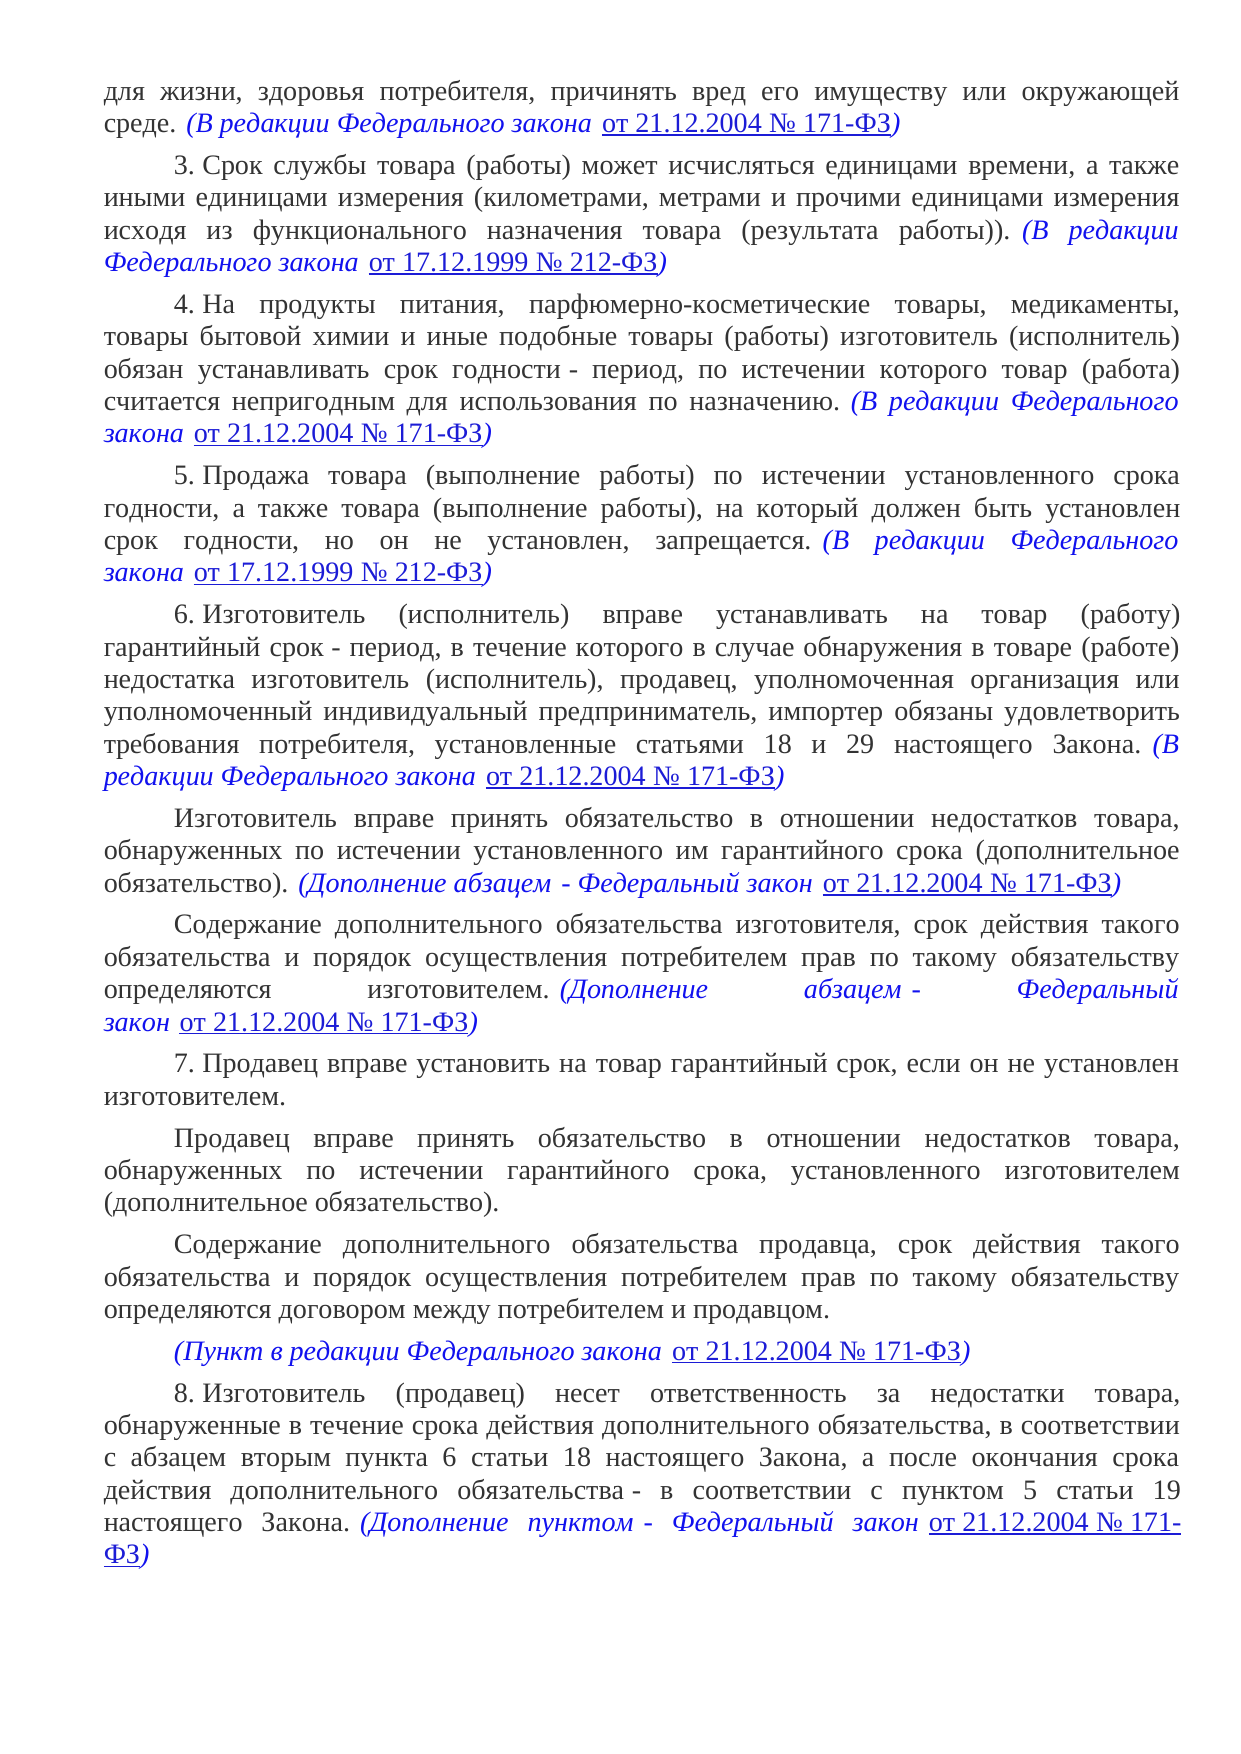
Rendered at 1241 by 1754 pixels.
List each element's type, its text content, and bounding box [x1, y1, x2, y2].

text 7. Продавец вправе установить на товар гарантийный срок, если он не установлен изготовителем. [103, 1047, 1181, 1111]
text 4. На продукты питания, парфюмерно-косметические товары, медикаменты, товары бытовой химии и иные подобные товары (работы) изготовитель (исполнитель) обязан устанавливать срок годности - период, по истечении которого товар (работа) считается непригодным для использования по назначению. (В редакции Федерального закона от 21.12.2004 № 171-ФЗ) [103, 287, 1181, 449]
text 3. Срок службы товара (работы) может исчисляться единицами времени, а также иными единицами измерения (километрами, метрами и прочими единицами измерения исходя из функционального назначения товара (результата работы)). (В редакции Федерального закона от 17.12.1999 № 212-ФЗ) [103, 148, 1181, 278]
text (Пункт в редакции Федерального закона от 21.12.2004 № 171-ФЗ) [103, 1334, 1181, 1366]
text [103, 74, 1181, 139]
text 6. Изготовитель (исполнитель) вправе устанавливать на товар (работу) гарантийный срок - период, в течение которого в случае обнаружения в товаре (работе) недостатка изготовитель (исполнитель), продавец, уполномоченная организация или уполномоченный индивидуальный предприниматель, импортер обязаны удовлетворить требования потребителя, установленные статьями 18 и 29 настоящего Закона. (В редакции Федерального закона от 21.12.2004 № 171-ФЗ) [103, 597, 1181, 792]
text Содержание дополнительного обязательства изготовителя, срок действия такого обязательства и порядок осуществления потребителем прав по такому обязательству определяются изготовителем. (Дополнение абзацем - Федеральный закон от 21.12.2004 № 171-ФЗ) [103, 908, 1181, 1037]
text Изготовитель вправе принять обязательство в отношении недостатков товара, обнаруженных по истечении установленного им гарантийного срока (дополнительное обязательство). (Дополнение абзацем - Федеральный закон от 21.12.2004 № 171-ФЗ) [103, 801, 1181, 898]
text Содержание дополнительного обязательства продавца, срок действия такого обязательства и порядок осуществления потребителем прав по такому обязательству определяются договором между потребителем и продавцом. [103, 1227, 1181, 1324]
text 8. Изготовитель (продавец) несет ответственность за недостатки товара, обнаруженные в течение срока действия дополнительного обязательства, в соответствии с абзацем вторым пункта 6 статьи 18 настоящего Закона, а после окончания срока действия дополнительного обязательства - в соответствии с пунктом 5 статьи 19 настоящего Закона. (Дополнение пунктом - Федеральный закон от 21.12.2004 № 171-ФЗ) [103, 1376, 1181, 1570]
text Продавец вправе принять обязательство в отношении недостатков товара, обнаруженных по истечении гарантийного срока, установленного изготовителем (дополнительное обязательство). [103, 1121, 1181, 1218]
text 5. Продажа товара (выполнение работы) по истечении установленного срока годности, а также товара (выполнение работы), на который должен быть установлен срок годности, но он не установлен, запрещается. (В редакции Федерального закона от 17.12.1999 № 212-ФЗ) [103, 458, 1181, 588]
